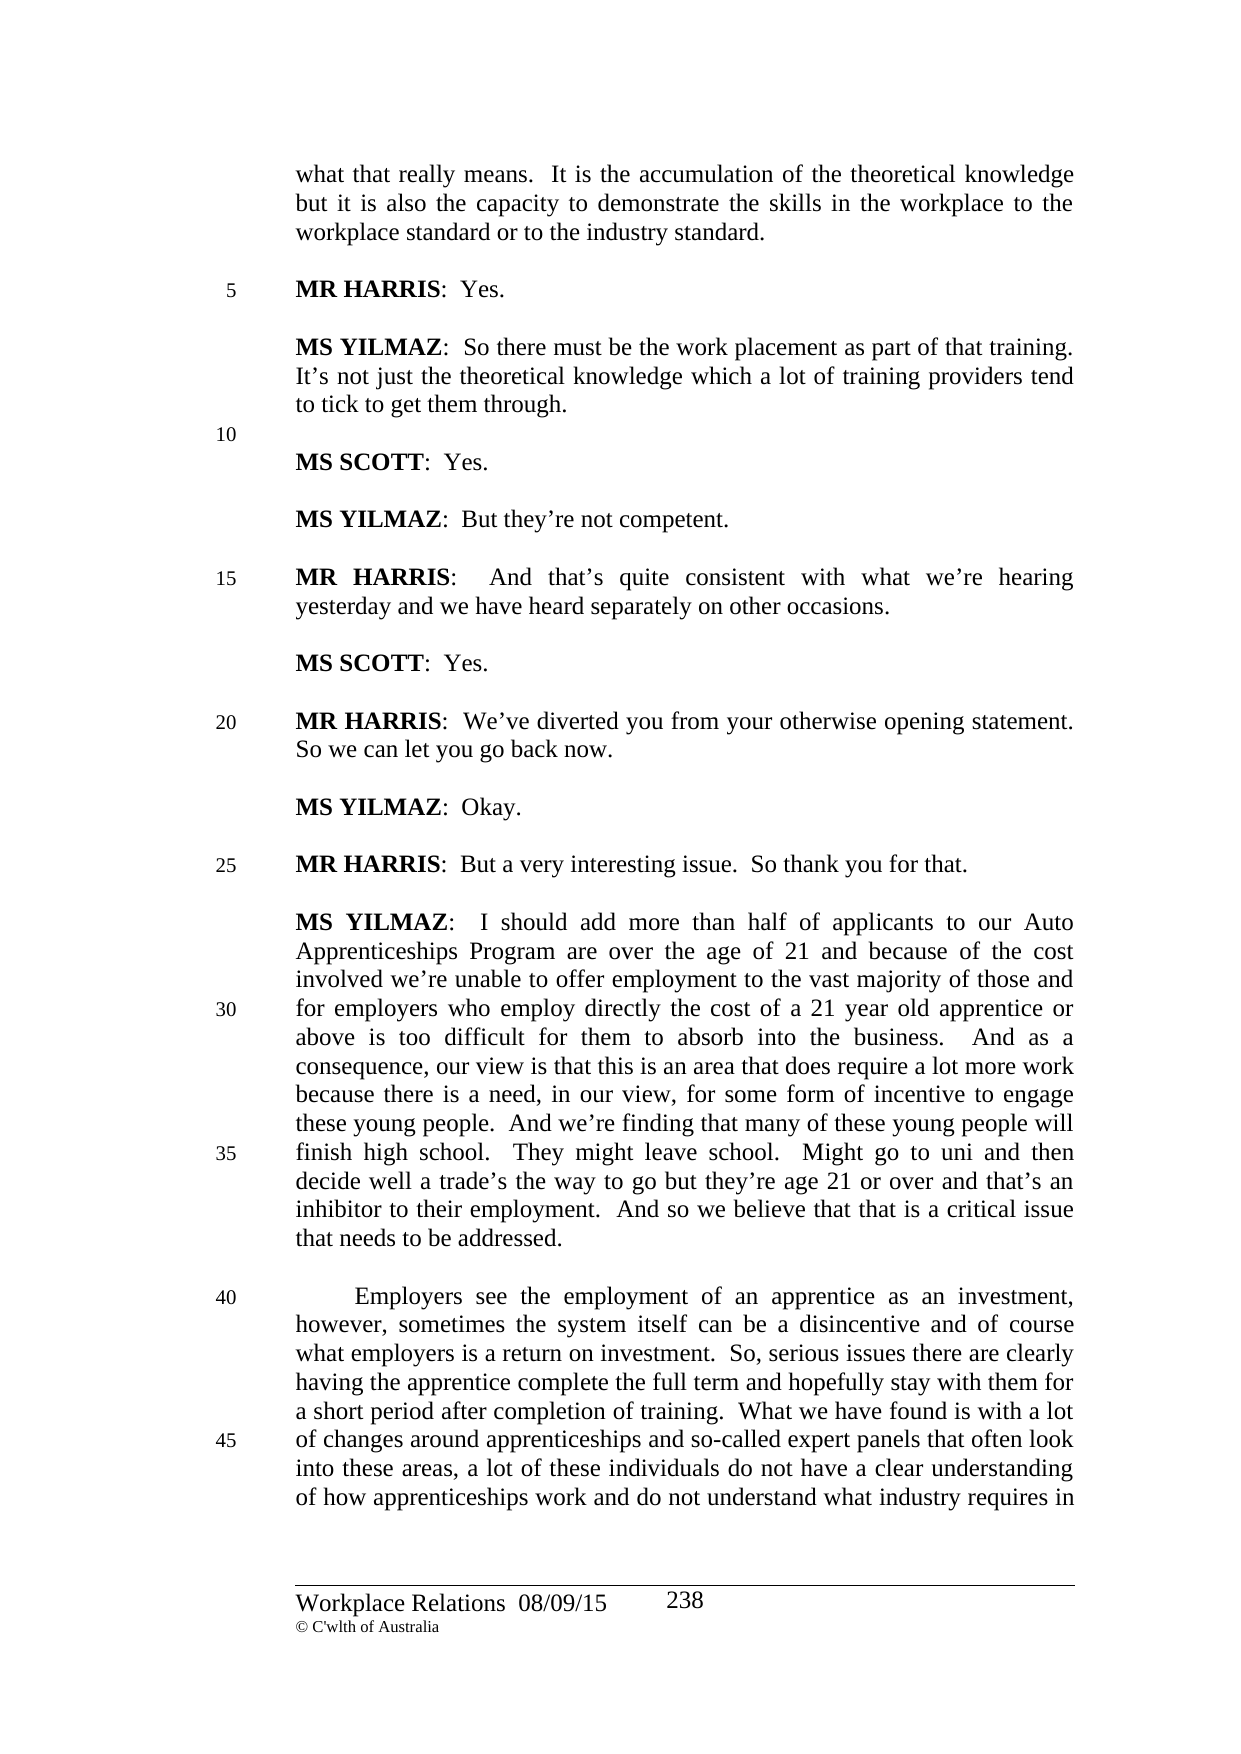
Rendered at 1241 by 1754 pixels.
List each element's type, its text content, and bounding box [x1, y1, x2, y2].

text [295, 1281, 1075, 1511]
text MR HARRIS: We’ve diverted you from your otherwise opening statement. So we can let you go back now. [295, 706, 1075, 763]
text MS YILMAZ: But they’re not competent. [295, 504, 1075, 533]
text MS SCOTT: Yes. [295, 447, 1075, 476]
text MR HARRIS: And that’s quite consistent with what we’re hearing yesterday and we have heard separately on other occasions. [295, 562, 1075, 619]
text MR HARRIS: Yes. [295, 274, 1075, 303]
text MS YILMAZ: I should add more than half of applicants to our Auto Apprenticeships Program are over the age of 21 and because of the cost involved we’re unable to offer employment to the vast majority of those and for employers who employ directly the cost of a 21 year old apprentice or above is too difficult for them to absorb into the business. And as a consequence, our view is that this is an area that does require a lot more work because there is a need, in our view, for some form of incentive to engage these young people. And we’re finding that many of these young people will finish high school. They might leave school. Might go to uni and then decide well a trade’s the way to go but they’re age 21 or over and that’s an inhibitor to their employment. And so we believe that that is a critical issue that needs to be addressed. [295, 907, 1075, 1252]
text MS SCOTT: Yes. [295, 648, 1075, 677]
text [295, 159, 1075, 246]
text MS YILMAZ: So there must be the work placement as part of that training. It’s not just the theoretical knowledge which a lot of training providers tend to tick to get them through. [295, 332, 1075, 418]
text MR HARRIS: But a very interesting issue. So thank you for that. [295, 849, 1075, 878]
text MS YILMAZ: Okay. [295, 792, 1075, 821]
